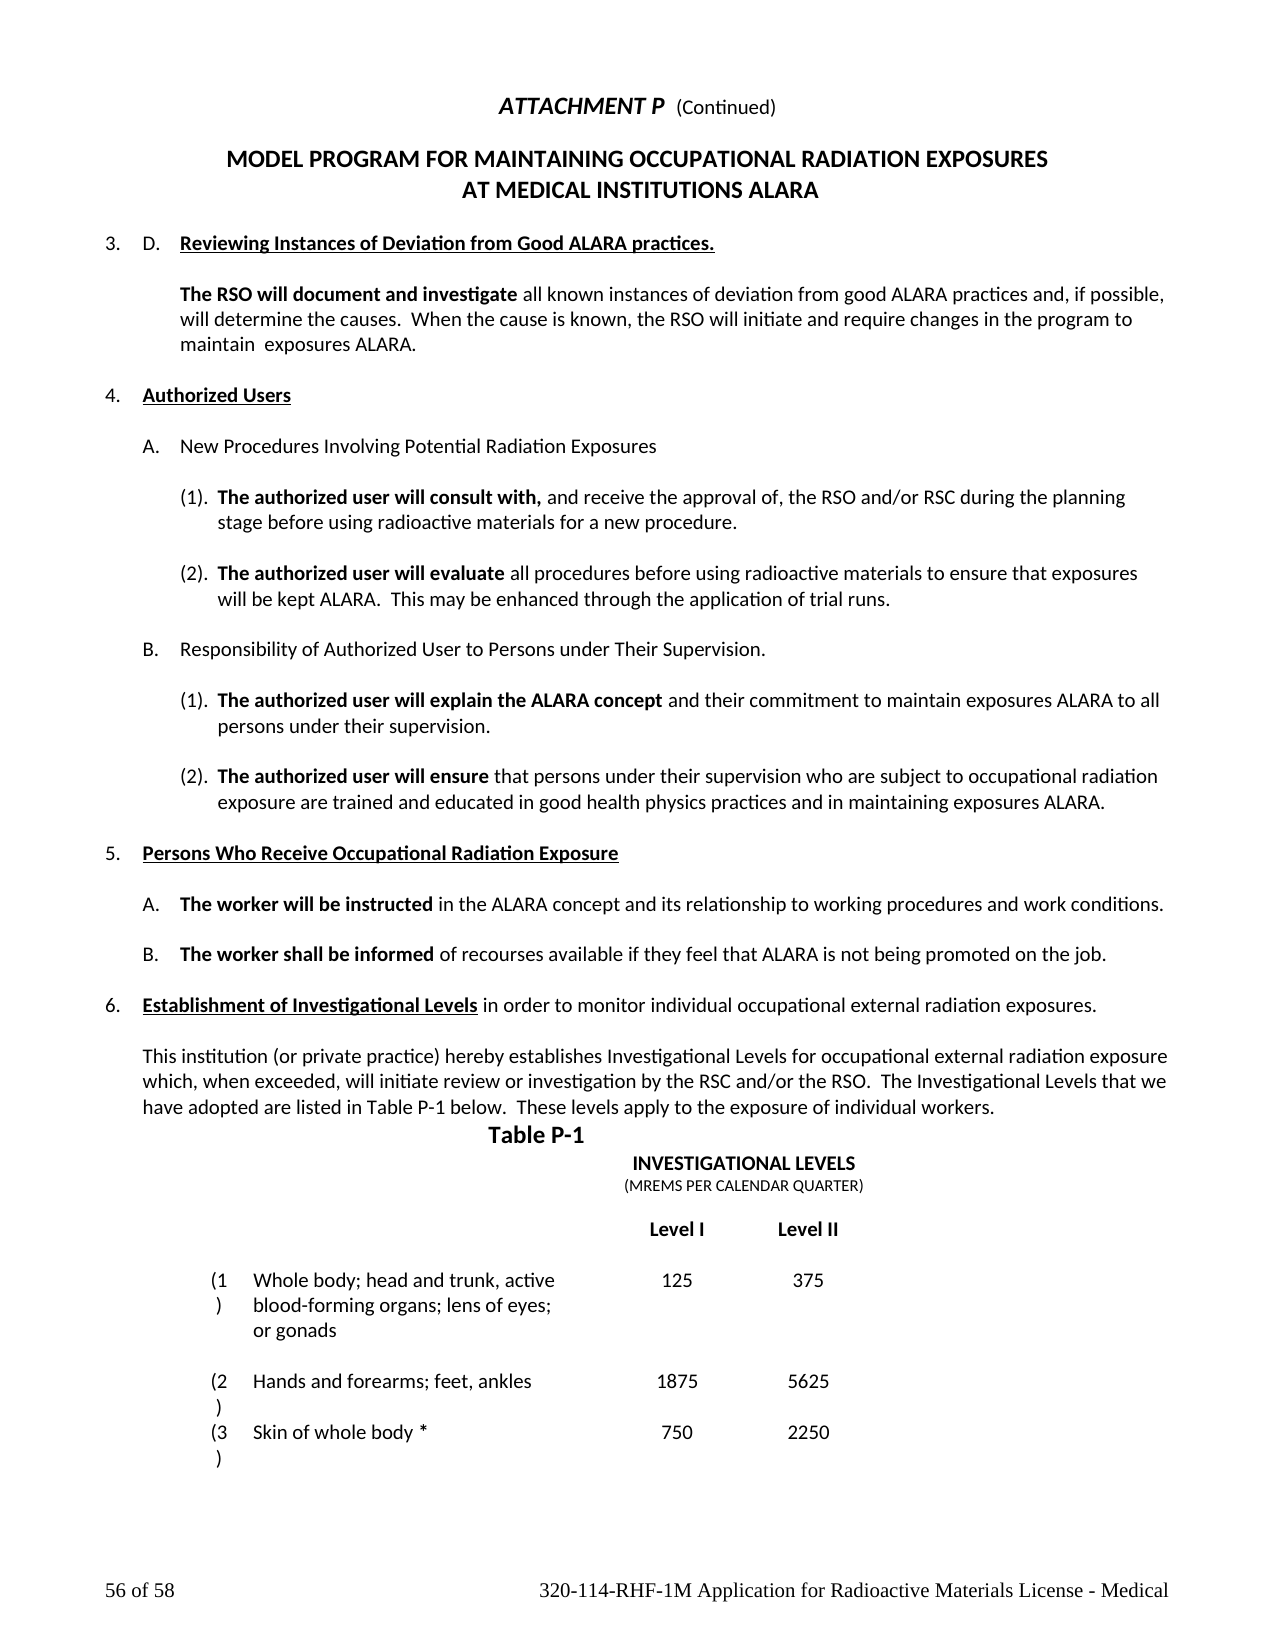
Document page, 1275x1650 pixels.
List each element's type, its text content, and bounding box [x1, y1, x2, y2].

text ATTACHMENT P (Continued) [105, 90, 1170, 121]
text 3. D. Reviewing Instances of Deviation from Good ALARA practices. [105, 230, 1170, 255]
text will determine the causes. When the cause is known, the RSO will initiate and require changes in the program to [105, 306, 1170, 332]
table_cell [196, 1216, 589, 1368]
text 5. Persons Who Receive Occupational Radiation Exposure [105, 840, 1170, 865]
text Table P-1 [105, 1119, 1170, 1150]
text (2). The authorized user will ensure that persons under their supervision who are subject to occupational radiation exposure are trained and educated in good health physics practices and in maintaining exposures ALARA. [105, 764, 1170, 814]
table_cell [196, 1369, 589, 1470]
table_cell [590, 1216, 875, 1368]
text 4. Authorized Users [105, 382, 1170, 408]
text maintain exposures ALARA. [105, 332, 1170, 357]
text B. The worker shall be informed of recourses available if they feel that ALARA is not being promoted on the job. [105, 942, 1170, 967]
text (1). The authorized user will explain the ALARA concept and their commitment to maintain exposures ALARA to all persons under their supervision. [105, 687, 1170, 738]
subtitle MODEL PROGRAM FOR MAINTAINING OCCUPATIONAL RADIATION EXPOSURES [105, 143, 1170, 174]
text B. Responsibility of Authorized User to Persons under Their Supervision. [105, 637, 1170, 662]
text The RSO will document and investigate all known instances of deviation from good ALARA practices and, if possible, [105, 281, 1170, 306]
text (1). The authorized user will consult with, and receive the approval of, the RSO and/or RSC during the planning stage before using radioactive materials for a new procedure. [105, 484, 1170, 535]
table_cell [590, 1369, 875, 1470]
subtitle AT MEDICAL INSTITUTIONS ALARA [105, 174, 1170, 204]
text This institution (or private practice) hereby establishes Investigational Levels for occupational external radiation exposure which, when exceeded, will initiate review or investigation by the RSC and/or the RSO. The Investigational Levels that we have adopted are listed in Table P-1 below. These levels apply to the exposure of individual workers. [142, 1043, 1170, 1119]
text A. New Procedures Involving Potential Radiation Exposures [105, 433, 1170, 459]
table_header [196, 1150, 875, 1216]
text 6. Establishment of Investigational Levels in order to monitor individual occupational external radiation exposures. [105, 992, 1170, 1018]
text (2). The authorized user will evaluate all procedures before using radioactive materials to ensure that exposures will be kept ALARA. This may be enhanced through the application of trial runs. [105, 560, 1170, 611]
text A. The worker will be instructed in the ALARA concept and its relationship to working procedures and work conditions. [142, 891, 1170, 916]
